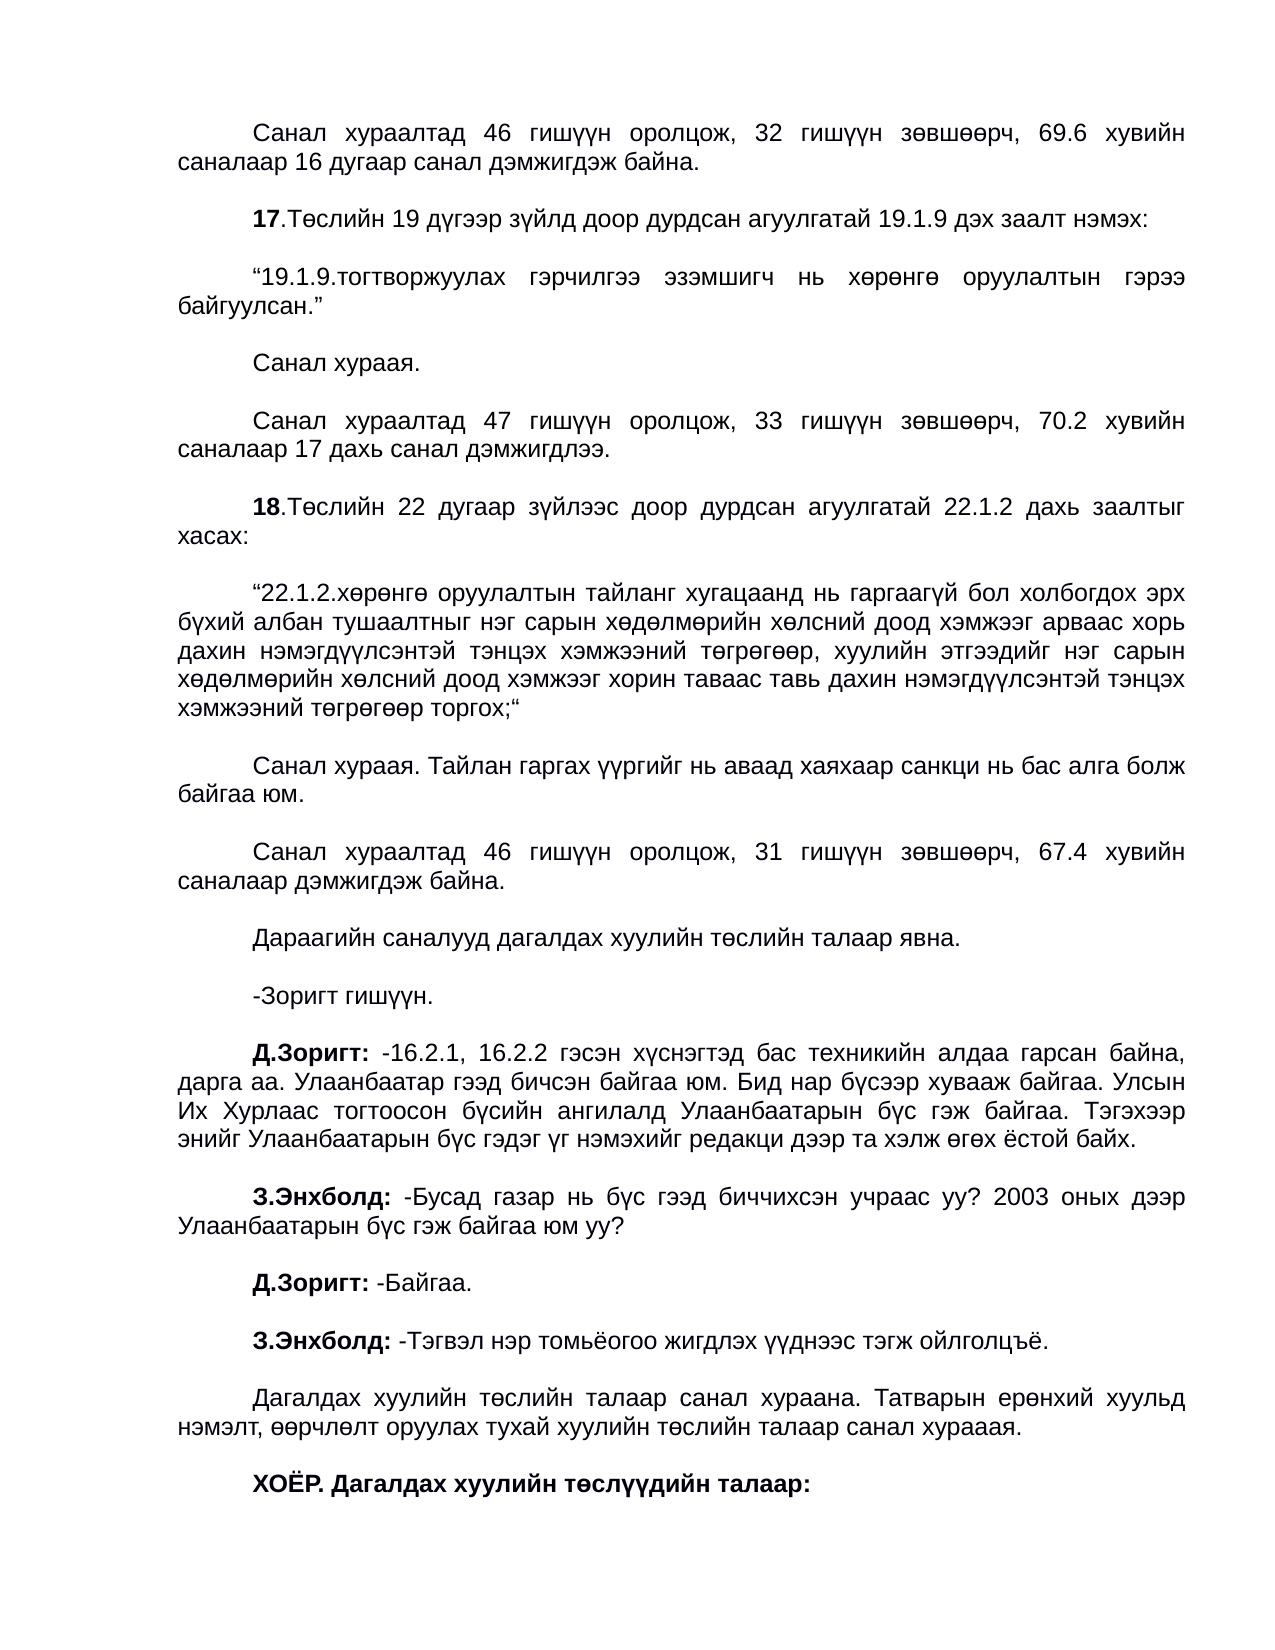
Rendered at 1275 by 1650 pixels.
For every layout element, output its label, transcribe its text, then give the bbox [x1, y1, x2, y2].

text Дараагийн саналууд дагалдах хуулийн төслийн талаар явна. [177, 923, 1186, 952]
text 17.Төслийн 19 дүгээр зүйлд доор дурдсан агуулгатай 19.1.9 дэх заалт нэмэх: [177, 204, 1186, 233]
text 18.Төслийн 22 дугаар зүйлээс доор дурдсан агуулгатай 22.1.2 дахь заалтыг хасах: [177, 492, 1186, 549]
text Дагалдах хуулийн төслийн талаар санал хураана. Татварын ерөнхий хуульд нэмэлт, өөрчлөлт оруулах тухай хуулийн төслийн талаар санал хурааая. [177, 1383, 1186, 1441]
text З.Энхболд: -Бусад газар нь бүс гээд биччихсэн учраас уу? 2003 оных дээр Улаанбаатарын бүс гэж байгаа юм уу? [177, 1182, 1186, 1239]
text З.Энхболд: -Тэгвэл нэр томьёогоо жигдлэх үүднээс тэгж ойлголцъё. [177, 1326, 1186, 1354]
text Санал хураая. Тайлан гаргах үүргийг нь аваад хаяхаар санкци нь бас алга болж байгаа юм. [177, 751, 1186, 808]
text Д.Зоригт: -16.2.1, 16.2.2 гэсэн хүснэгтэд бас техникийн алдаа гарсан байна, дарга аа. Улаанбаатар гээд бичсэн байгаа юм. Бид нар бүсээр хувааж байгаа. Улсын Их Хурлаас тогтоосон бүсийн ангилалд Улаанбаатарын бүс гэж байгаа. Тэгэхээр энийг Улаанбаатарын бүс гэдэг үг нэмэхийг редакци дээр та хэлж өгөх ёстой байх. [177, 1038, 1186, 1153]
text “19.1.9.тогтворжуулах гэрчилгээ эзэмшигч нь хөрөнгө оруулалтын гэрээ байгуулсан.” [177, 262, 1186, 319]
text Санал хураалтад 47 гишүүн оролцож, 33 гишүүн зөвшөөрч, 70.2 хувийн саналаар 17 дахь санал дэмжигдлээ. [177, 406, 1186, 463]
text Санал хураалтад 46 гишүүн оролцож, 32 гишүүн зөвшөөрч, 69.6 хувийн саналаар 16 дугаар санал дэмжигдэж байна. [177, 118, 1186, 176]
text “22.1.2.хөрөнгө оруулалтын тайланг хугацаанд нь гаргаагүй бол холбогдох эрх бүхий албан тушаалтныг нэг сарын хөдөлмөрийн хөлсний доод хэмжээг арваас хорь дахин нэмэгдүүлсэнтэй тэнцэх хэмжээний төгрөгөөр, хуулийн этгээдийг нэг сарын хөдөлмөрийн хөлсний доод хэмжээг хорин таваас тавь дахин нэмэгдүүлсэнтэй тэнцэх хэмжээний төгрөгөөр торгох;“ [177, 578, 1186, 722]
text ХОЁР. Дагалдах хуулийн төслүүдийн талаар: [177, 1469, 1186, 1498]
text -Зоригт гишүүн. [177, 981, 1186, 1009]
text Санал хураалтад 46 гишүүн оролцож, 31 гишүүн зөвшөөрч, 67.4 хувийн саналаар дэмжигдэж байна. [177, 837, 1186, 894]
text Санал хураая. [177, 348, 1186, 377]
text Д.Зоригт: -Байгаа. [177, 1268, 1186, 1297]
